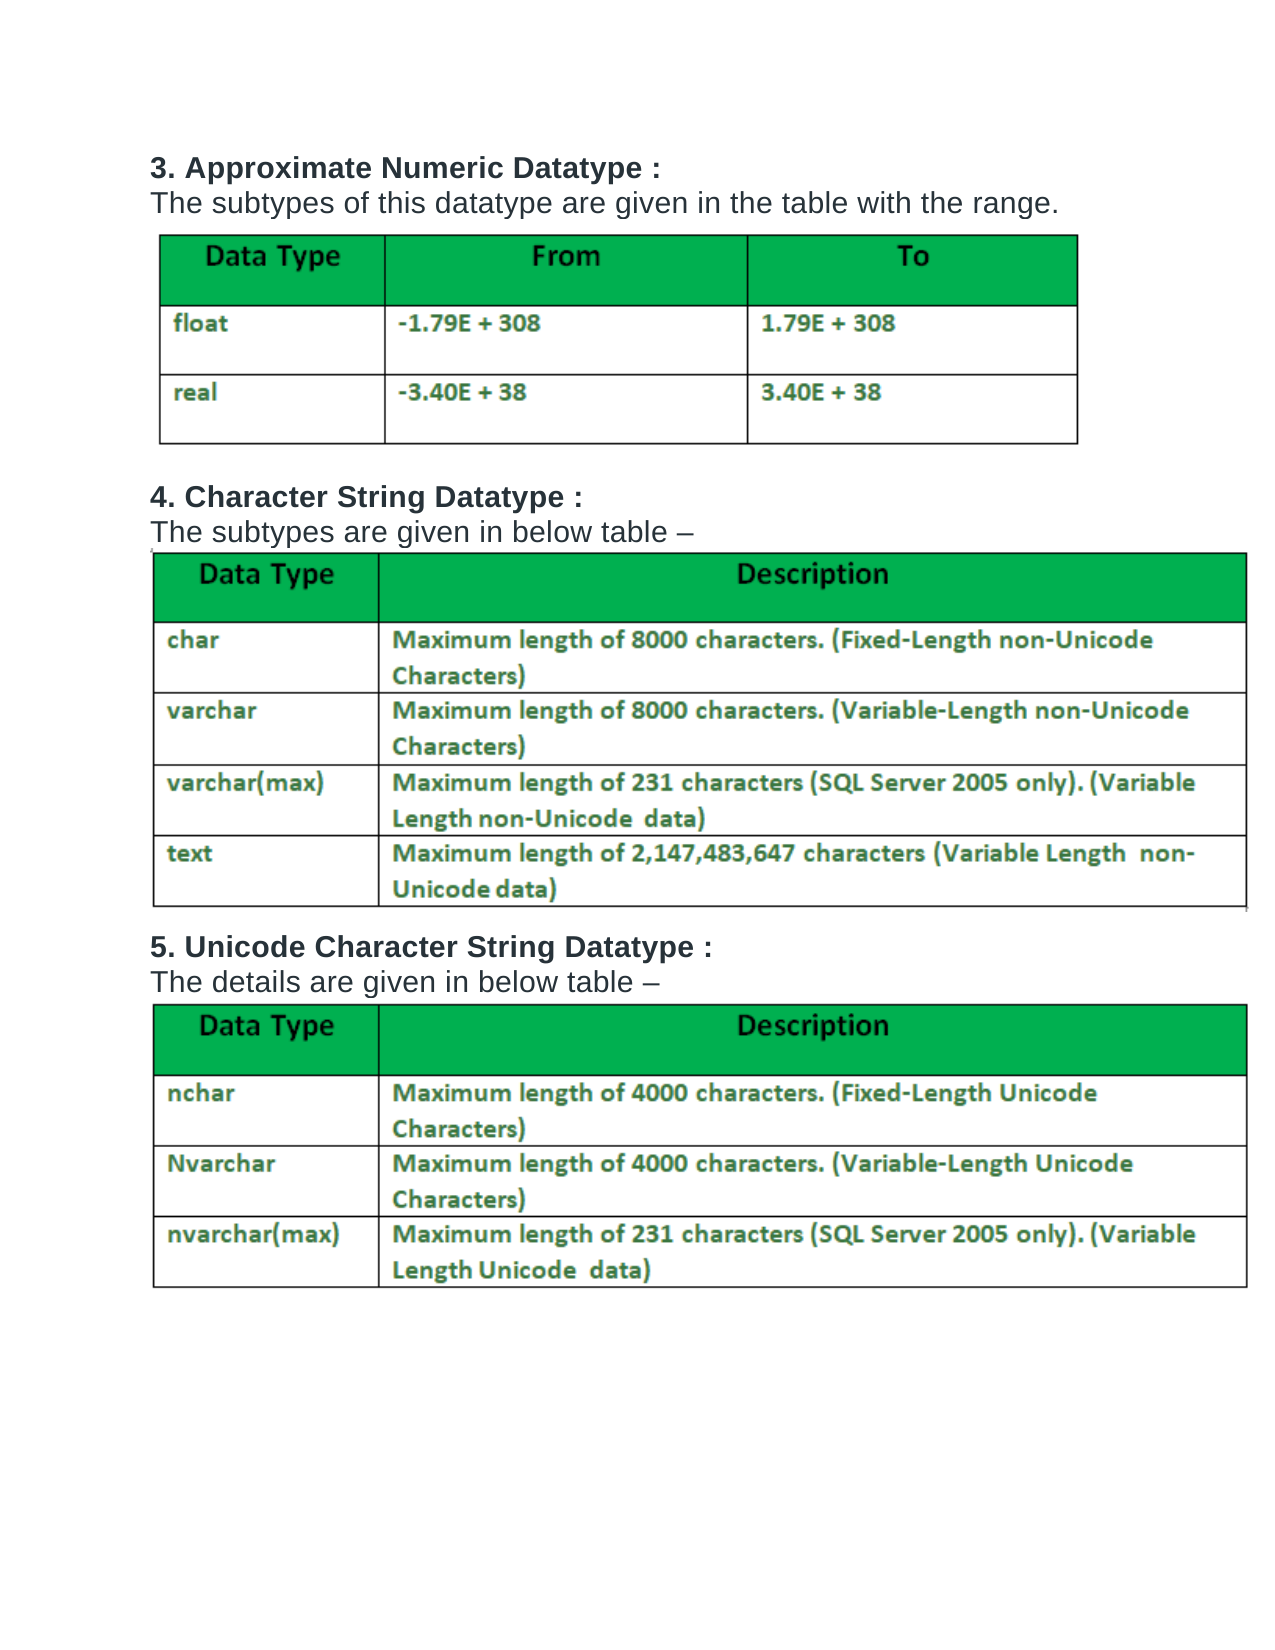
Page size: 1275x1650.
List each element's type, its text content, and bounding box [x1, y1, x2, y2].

picture [150, 548, 1249, 912]
text 4. Character String Datatype : The subtypes are given in below table – [150, 479, 1125, 548]
text 5. Unicode Character String Datatype : The details are given in below table – [150, 929, 1125, 998]
picture [150, 998, 1251, 1296]
picture [150, 219, 1090, 462]
text 3. Approximate Numeric Datatype : The subtypes of this datatype are given in the table with the range. [150, 150, 1125, 219]
